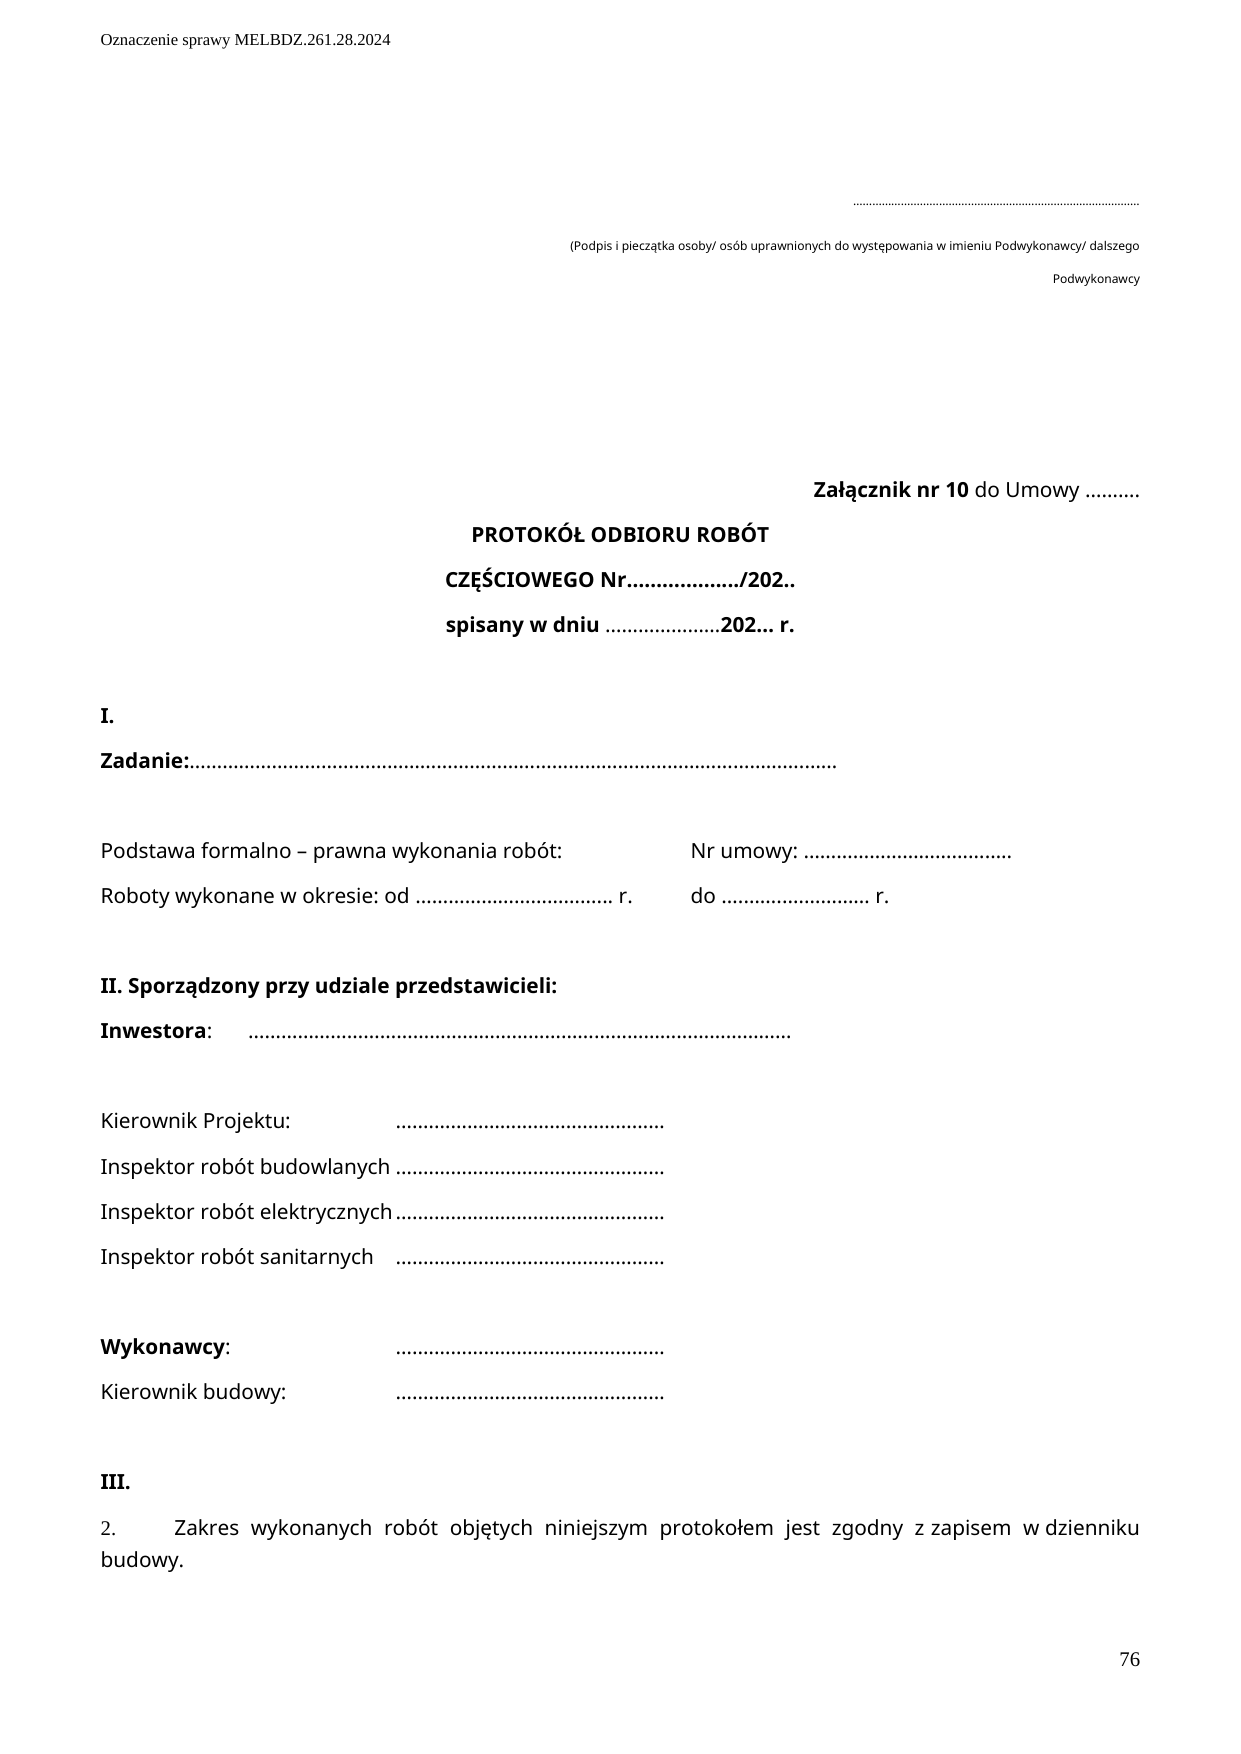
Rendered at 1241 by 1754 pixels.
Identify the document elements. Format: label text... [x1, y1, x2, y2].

text I. [100, 701, 1140, 729]
text spisany w dniu …………………202… r. [100, 611, 1140, 639]
text III. [100, 1467, 1140, 1496]
text Inspektor robót budowlanych ….……………………………………… [100, 1152, 1140, 1180]
text Zadanie:………………………………………………………………………………………………….…… [100, 746, 1140, 774]
text ……………………………………………………………………………… [624, 193, 1140, 221]
text (Podpis i pieczątka osoby/ osób uprawnionych do występowania w imieniu Podwykonawcy/ dalszego Podwykonawcy [551, 238, 1140, 299]
text CZĘŚCIOWEGO Nr………….….../202.. [100, 565, 1140, 594]
text PROTOKÓŁ ODBIORU ROBÓT [100, 520, 1140, 549]
text Podstawa formalno – prawna wykonania robót: Nr umowy: ……………………………….. [100, 836, 1140, 864]
text Kierownik Projektu: ….……………………………………… [100, 1107, 1140, 1135]
text Inwestora: ……………………………………………………………………………………… [100, 1016, 1140, 1045]
text Kierownik budowy: ….……………………………………… [100, 1377, 1140, 1406]
text Roboty wykonane w okresie: od ……………………………... r. do ….……..…………… r. [100, 881, 1140, 909]
text Inspektor robót elektrycznych ….……………………………………… [100, 1197, 1140, 1225]
list Zakres wykonanych robót objętych niniejszym protokołem jest zgodny z zapisem w dzienniku budowy. [100, 1513, 1140, 1574]
text II. Sporządzony przy udziale przedstawicieli: [100, 971, 1140, 1000]
text Wykonawcy: ….……………………………………… [100, 1332, 1140, 1361]
text Załącznik nr 10 do Umowy ………. [100, 475, 1140, 504]
text Inspektor robót sanitarnych ….……………………………………… [100, 1242, 1140, 1270]
